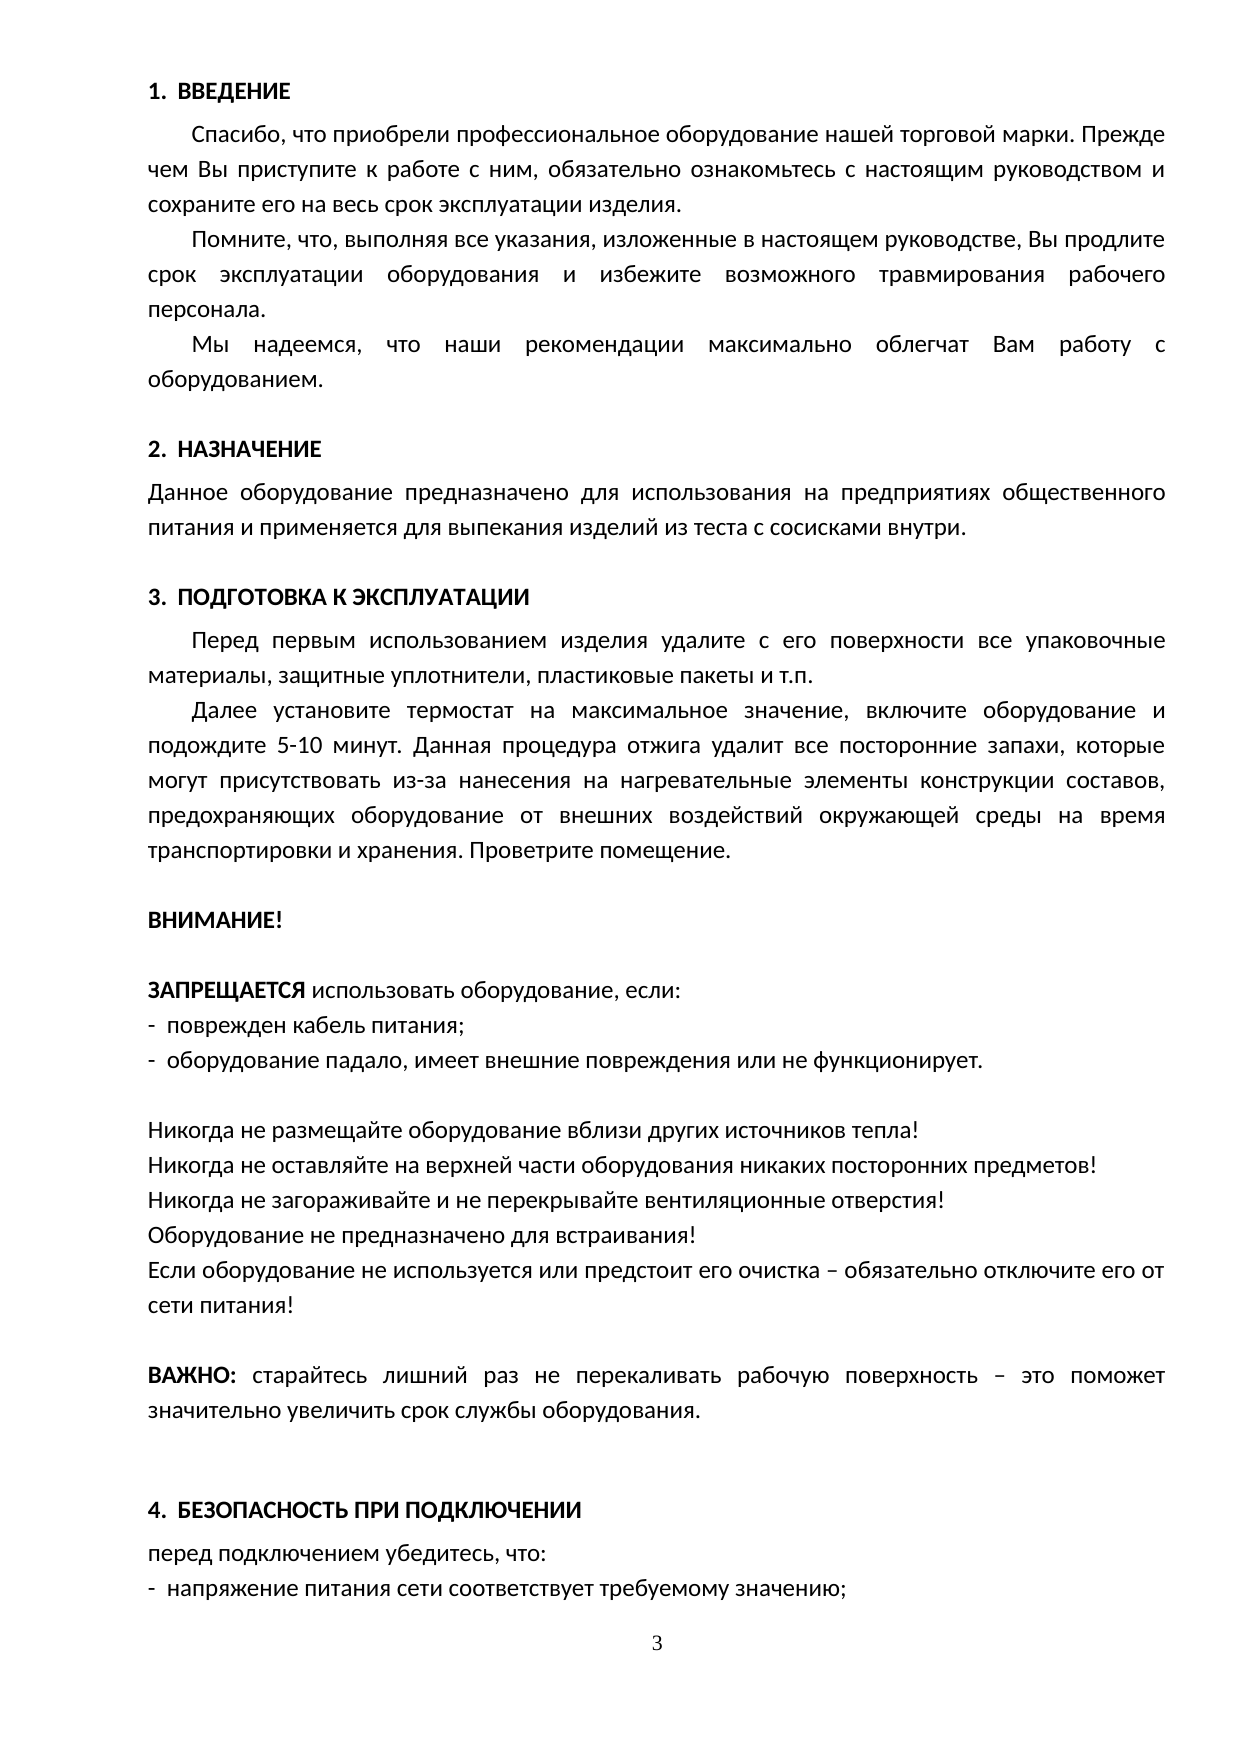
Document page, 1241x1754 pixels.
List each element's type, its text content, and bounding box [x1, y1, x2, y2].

list ЗАПРЕЩАЕТСЯ использовать оборудование, если: [148, 974, 1167, 1004]
list Спасибо, что приобрели профессиональное оборудование нашей торговой марки. Прежде чем Вы приступите к работе с ним, обязательно ознакомьтесь с настоящим руководством и сохраните его на весь срок эксплуатации изделия. [148, 118, 1167, 218]
list Оборудование не предназначено для встраивания! [148, 1219, 1167, 1249]
list Перед первым использованием изделия удалите с его поверхности все упаковочные материалы, защитные уплотнители, пластиковые пакеты и т.п. [148, 624, 1167, 689]
list Помните, что, выполняя все указания, изложенные в настоящем руководстве, Вы продлите срок эксплуатации оборудования и избежите возможного травмирования рабочего персонала. [148, 223, 1167, 323]
subtitle БЕЗОПАСНОСТЬ ПРИ ПОДКЛЮЧЕНИИ [148, 1494, 1167, 1525]
list Далее установите термостат на максимальное значение, включите оборудование и подождите 5-10 минут. Данная процедура отжига удалит все посторонние запахи, которые могут присутствовать из-за нанесения на нагревательные элементы конструкции составов, предохраняющих оборудование от внешних воздействий окружающей среды на время транспортировки и хранения. Проветрите помещение. [148, 694, 1167, 864]
list Никогда не размещайте оборудование вблизи других источников тепла! [148, 1114, 1167, 1144]
list Если оборудование не используется или предстоит его очистка – обязательно отключите его от сети питания! [148, 1254, 1167, 1319]
text Данное оборудование предназначено для использования на предприятиях общественного питания и применяется для выпекания изделий из теста с сосисками внутри. [148, 476, 1167, 542]
list - оборудование падало, имеет внешние повреждения или не функционирует. [148, 1044, 1167, 1074]
list - поврежден кабель питания; [148, 1009, 1167, 1039]
subtitle НАЗНАЧЕНИЕ [148, 433, 1167, 463]
list Никогда не оставляйте на верхней части оборудования никаких посторонних предметов! [148, 1149, 1167, 1179]
list Мы надеемся, что наши рекомендации максимально облегчат Вам работу с оборудованием. [148, 328, 1167, 393]
subtitle ВВЕДЕНИЕ [148, 75, 1167, 106]
list Никогда не загораживайте и не перекрывайте вентиляционные отверстия! [148, 1184, 1167, 1214]
list перед подключением убедитесь, что: [148, 1538, 1167, 1568]
list ВАЖНО: старайтесь лишний раз не перекаливать рабочую поверхность – это поможет значительно увеличить срок службы оборудования. [148, 1359, 1167, 1424]
subtitle ПОДГОТОВКА К ЭКСПЛУАТАЦИИ [148, 581, 1167, 612]
list - напряжение питания сети соответствует требуемому значению; [148, 1573, 1167, 1603]
list ВНИМАНИЕ! [148, 904, 1167, 934]
